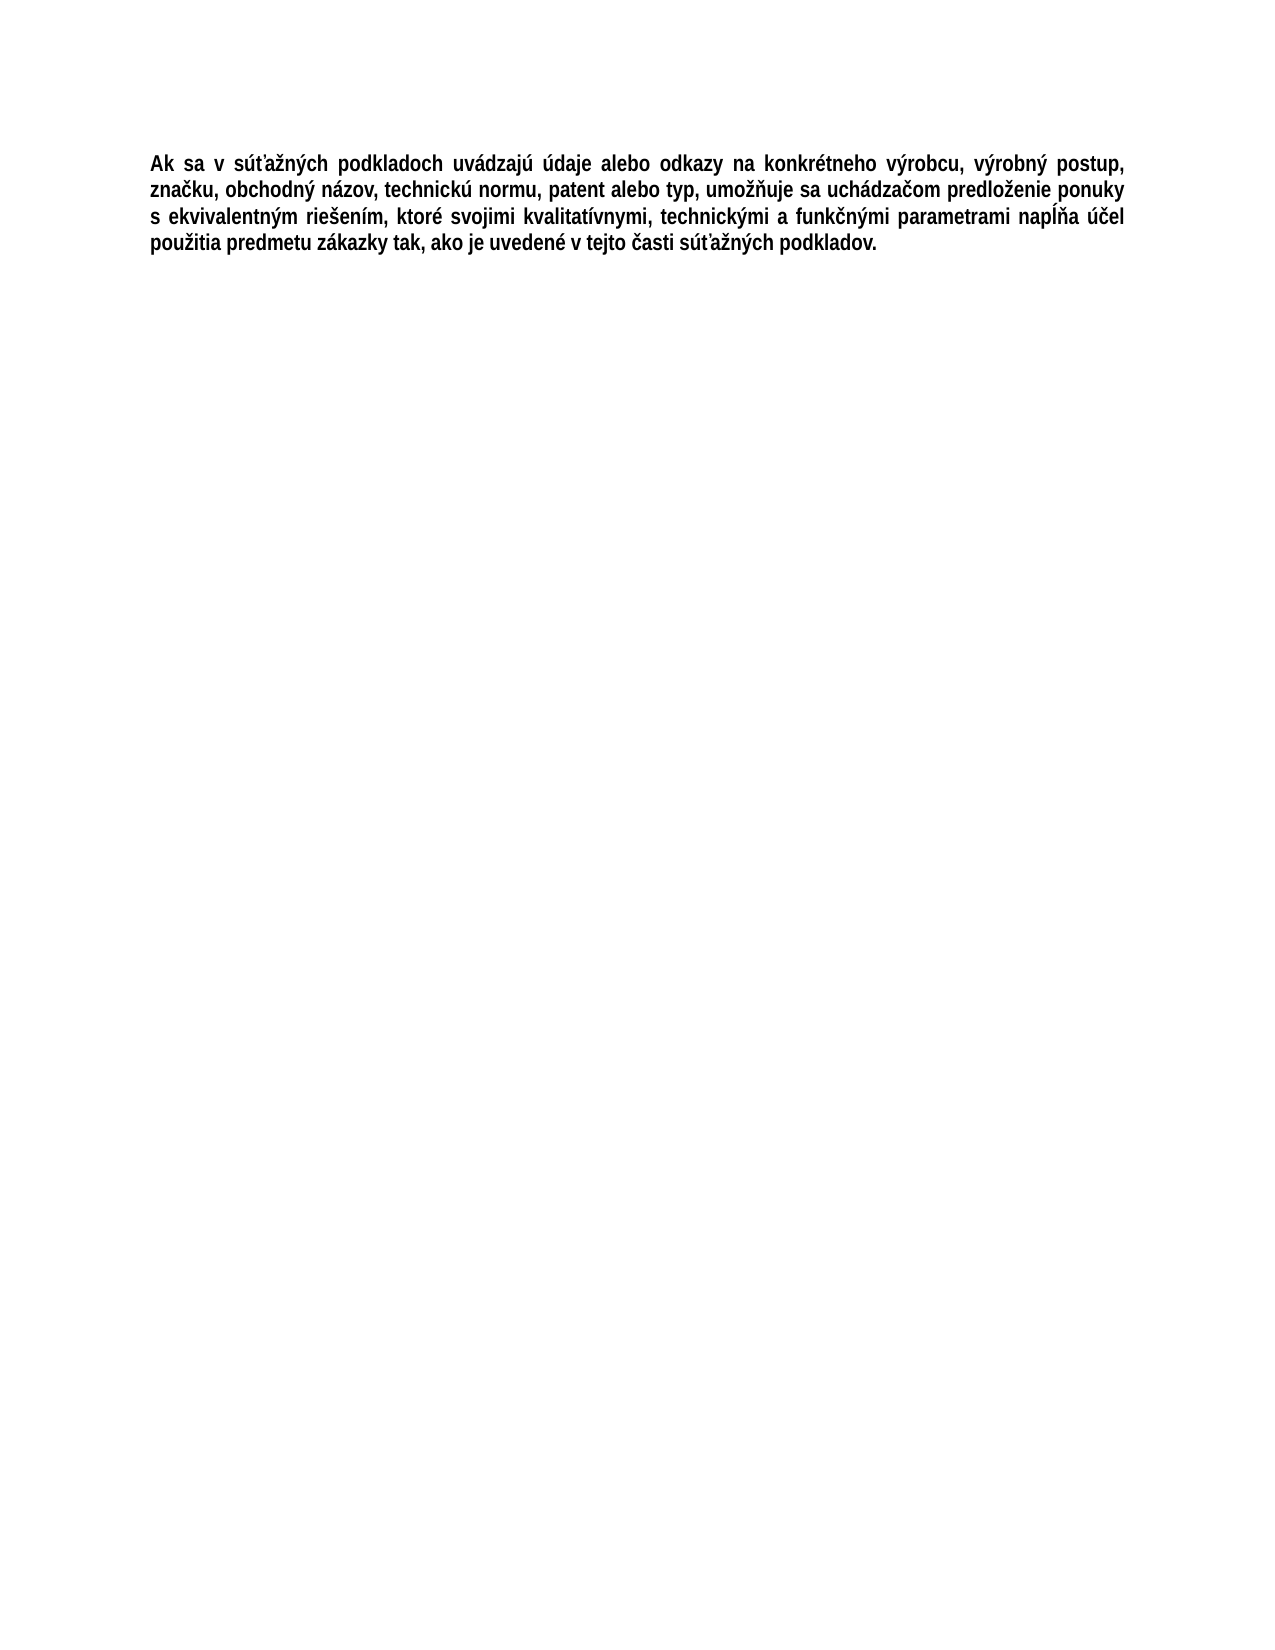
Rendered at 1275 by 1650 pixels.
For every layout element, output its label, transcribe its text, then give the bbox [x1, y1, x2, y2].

subtitle Ak sa v súťažných podkladoch uvádzajú údaje alebo odkazy na konkrétneho výrobcu, výrobný postup, značku, obchodný názov, technickú normu, patent alebo typ, umožňuje sa uchádzačom predloženie ponuky s ekvivalentným riešením, ktoré svojimi kvalitatívnymi, technickými a funkčnými parametrami napĺňa účel použitia predmetu zákazky tak, ako je uvedené v tejto časti súťažných podkladov. [150, 150, 1125, 255]
